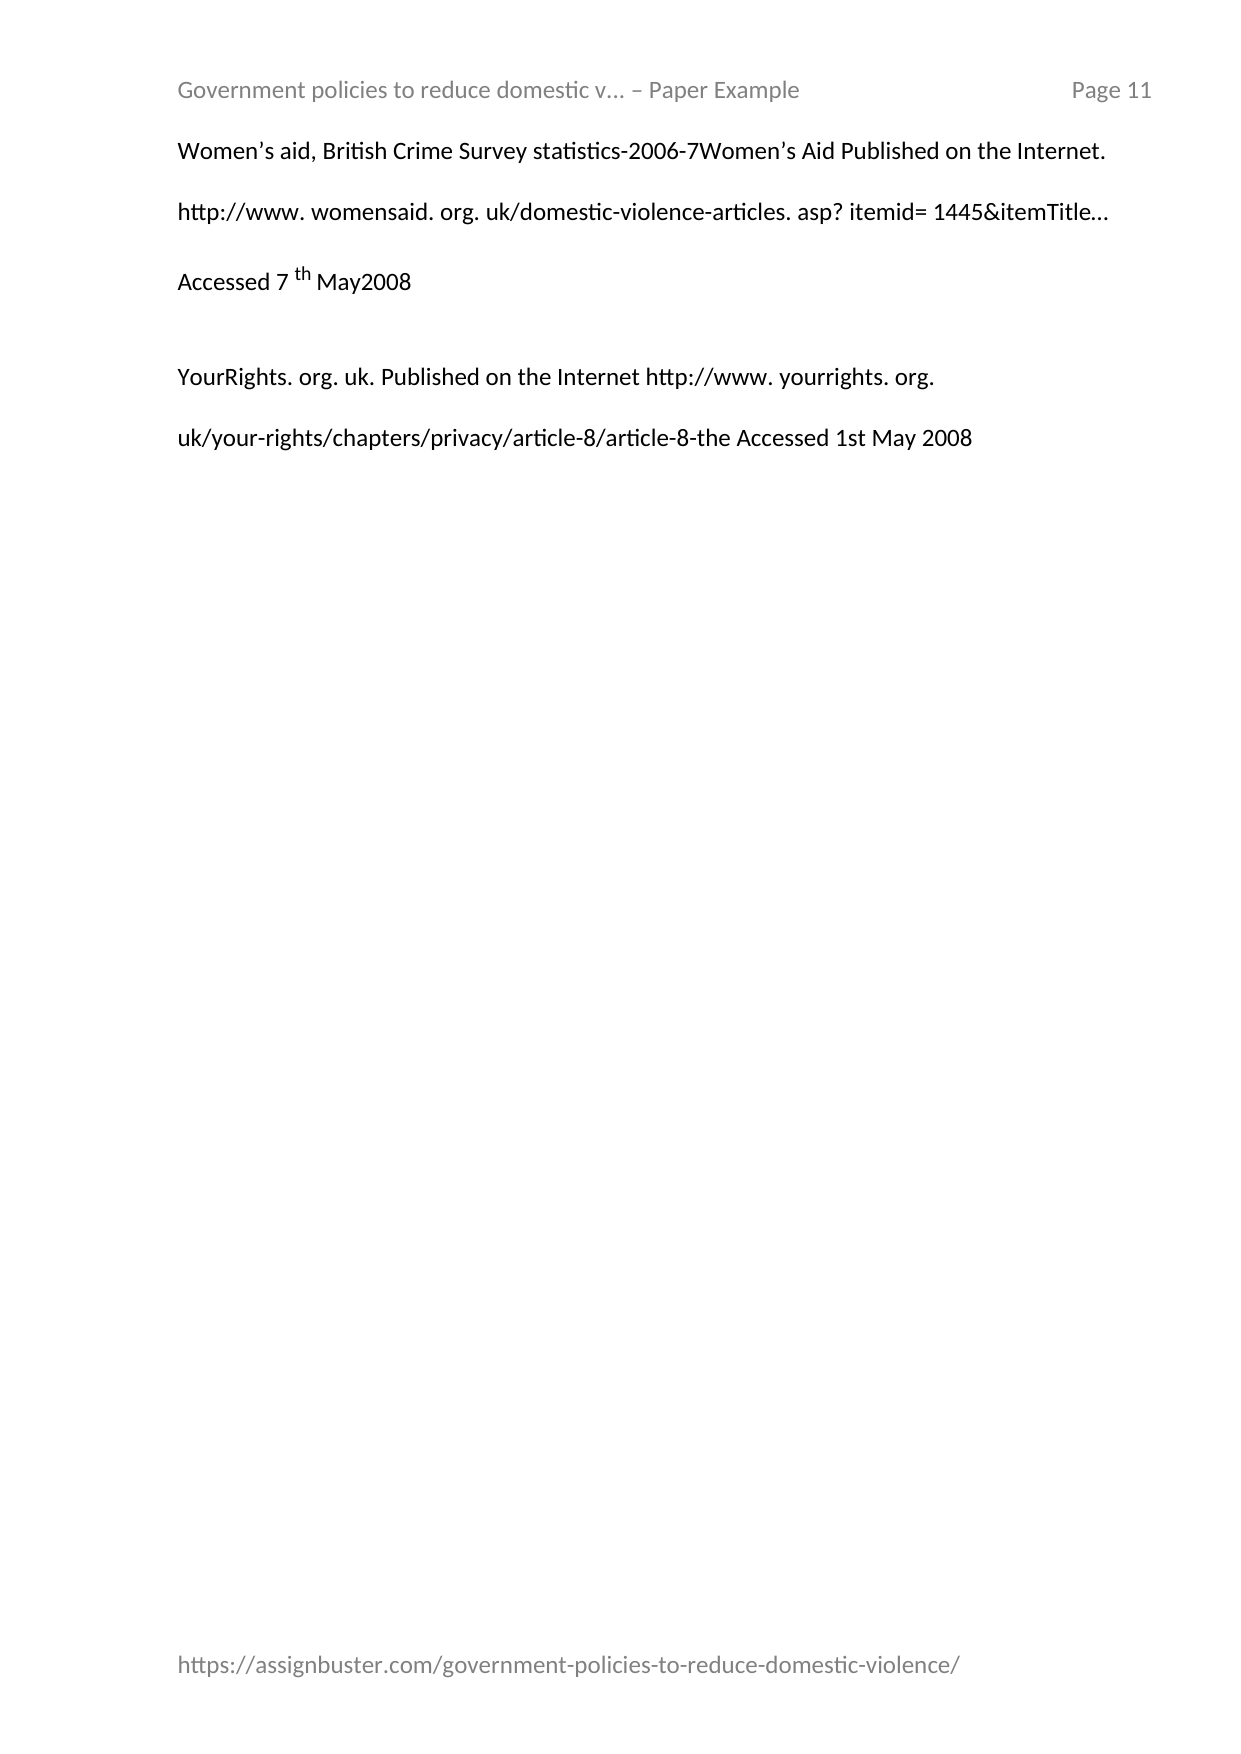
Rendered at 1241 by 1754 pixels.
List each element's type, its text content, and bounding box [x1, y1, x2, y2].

text Women’s aid, British Crime Survey statistics-2006-7Women’s Aid Published on the Internet. http://www. womensaid. org. uk/domestic-violence-articles. asp? itemid= 1445&itemTitle… Accessed 7 th May2008 [177, 135, 1152, 296]
text YourRights. org. uk. Published on the Internet http://www. yourrights. org. uk/your-rights/chapters/privacy/article-8/article-8-the Accessed 1st May 2008 [177, 361, 1152, 453]
